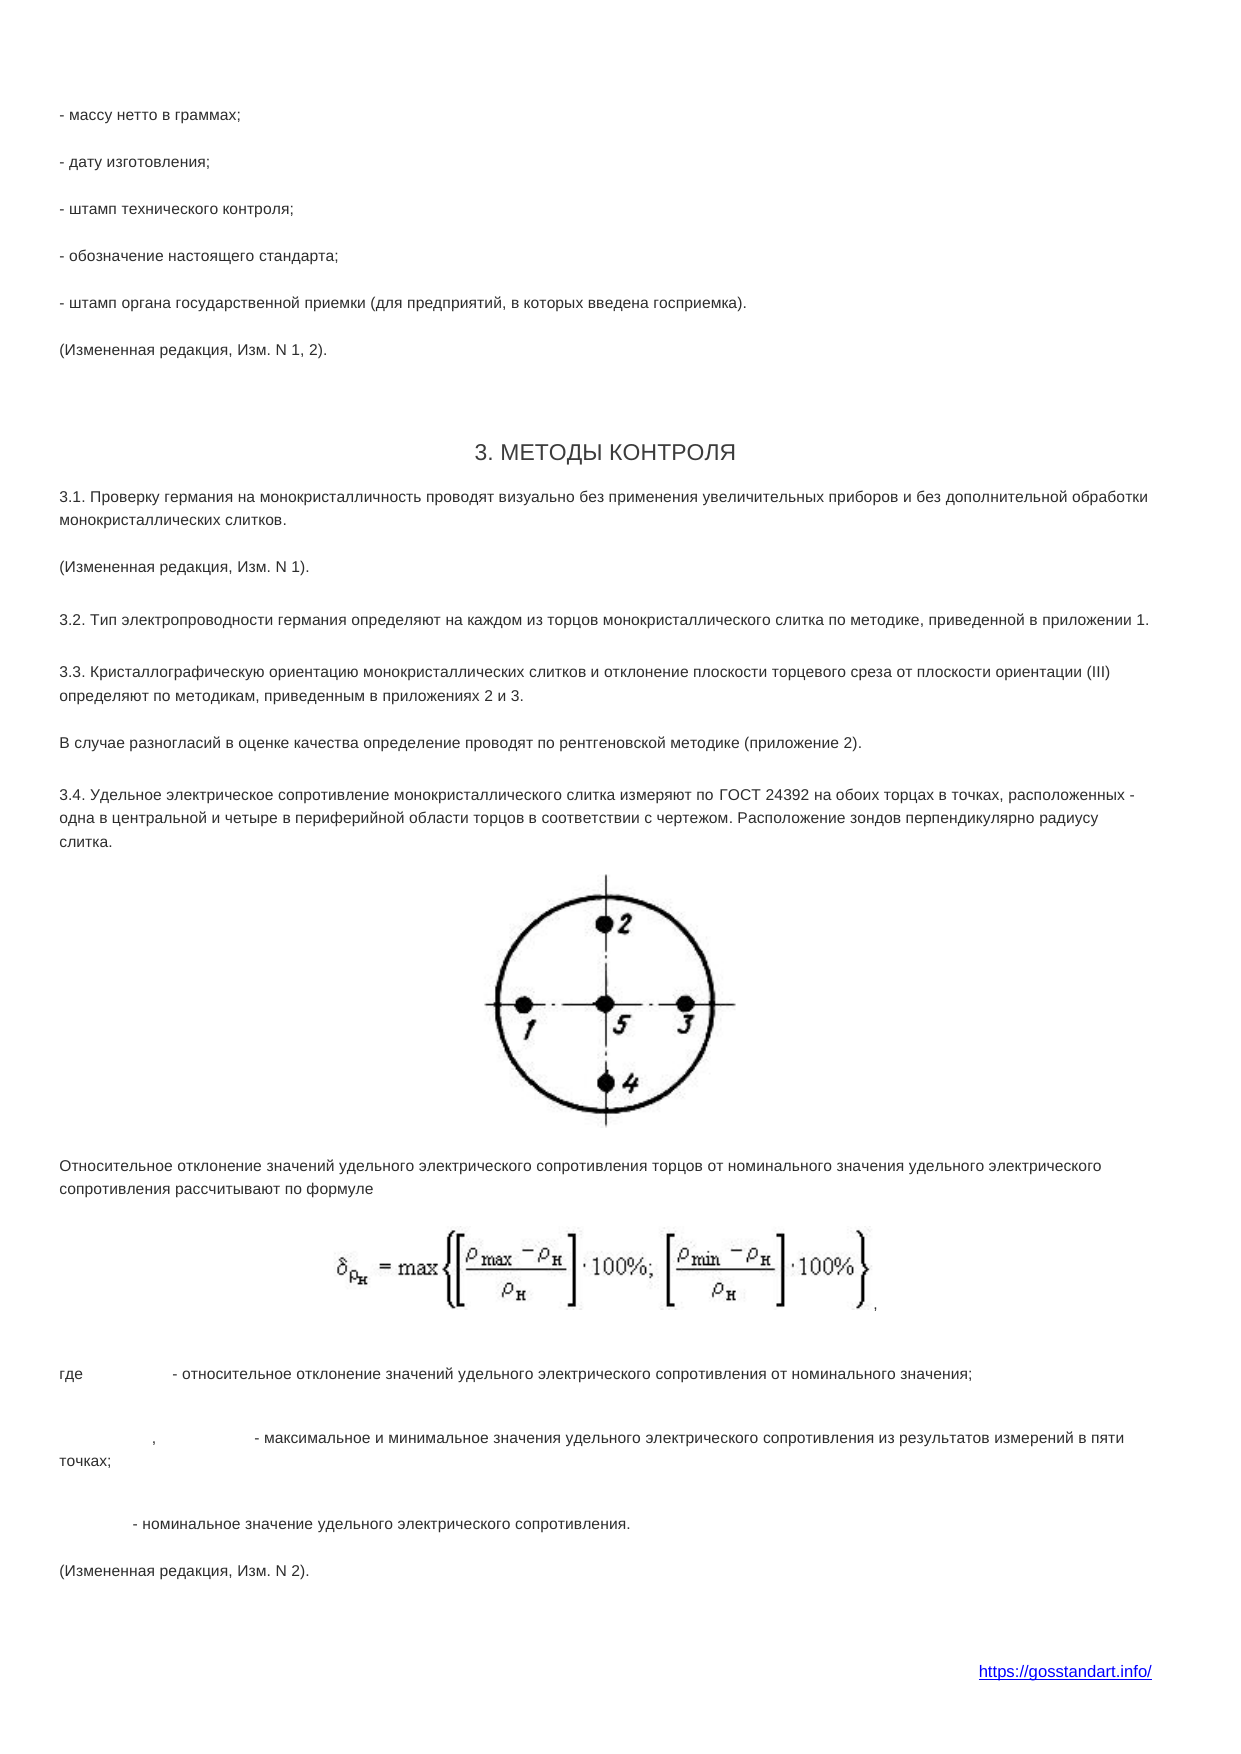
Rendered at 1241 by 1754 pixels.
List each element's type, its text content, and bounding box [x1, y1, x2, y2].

text Относительное отклонение значений удельного электрического сопротивления торцов от номинального значения удельного электрического сопротивления рассчитывают по формуле [59, 1151, 1152, 1227]
text 3.4. Удельное электрическое сопротивление монокристаллического слитка измеряют по ГОСТ 24392 на обоих торцах в точках, расположенных - одна в центральной и четыре в периферийной области торцов в соответствии с чертежом. Расположение зондов перпендикулярно радиусу слитка. [59, 780, 1152, 851]
text где - относительное отклонение значений удельного электрического сопротивления от номинального значения; , - максимальное и минимальное значения удельного электрического сопротивления из результатов измерений в пяти точках; - номинальное значение удельного электрического сопротивления. (Измененная редакция, Изм. N 2). [59, 1313, 1152, 1608]
text 3.3. Кристаллографическую ориентацию монокристаллических слитков и отклонение плоскости торцевого среза от плоскости ориентации (III) определяют по методикам, приведенным в приложениях 2 и 3. В случае разногласий в оценке качества определение проводят по рентгеновской методике (приложение 2). [59, 657, 1152, 780]
subtitle 3. МЕТОДЫ КОНТРОЛЯ [59, 439, 1152, 465]
picture [472, 874, 738, 1128]
text 3.1. Проверку германия на монокристалличность проводят визуально без применения увеличительных приборов и без дополнительной обработки монокристаллических слитков. (Измененная редакция, Изм. N 1). [59, 482, 1152, 605]
picture [333, 1226, 873, 1310]
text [59, 100, 1152, 411]
text 3.2. Тип электропроводности германия определяют на каждом из торцов монокристаллического слитка по методике, приведенной в приложении 1. [59, 605, 1152, 657]
